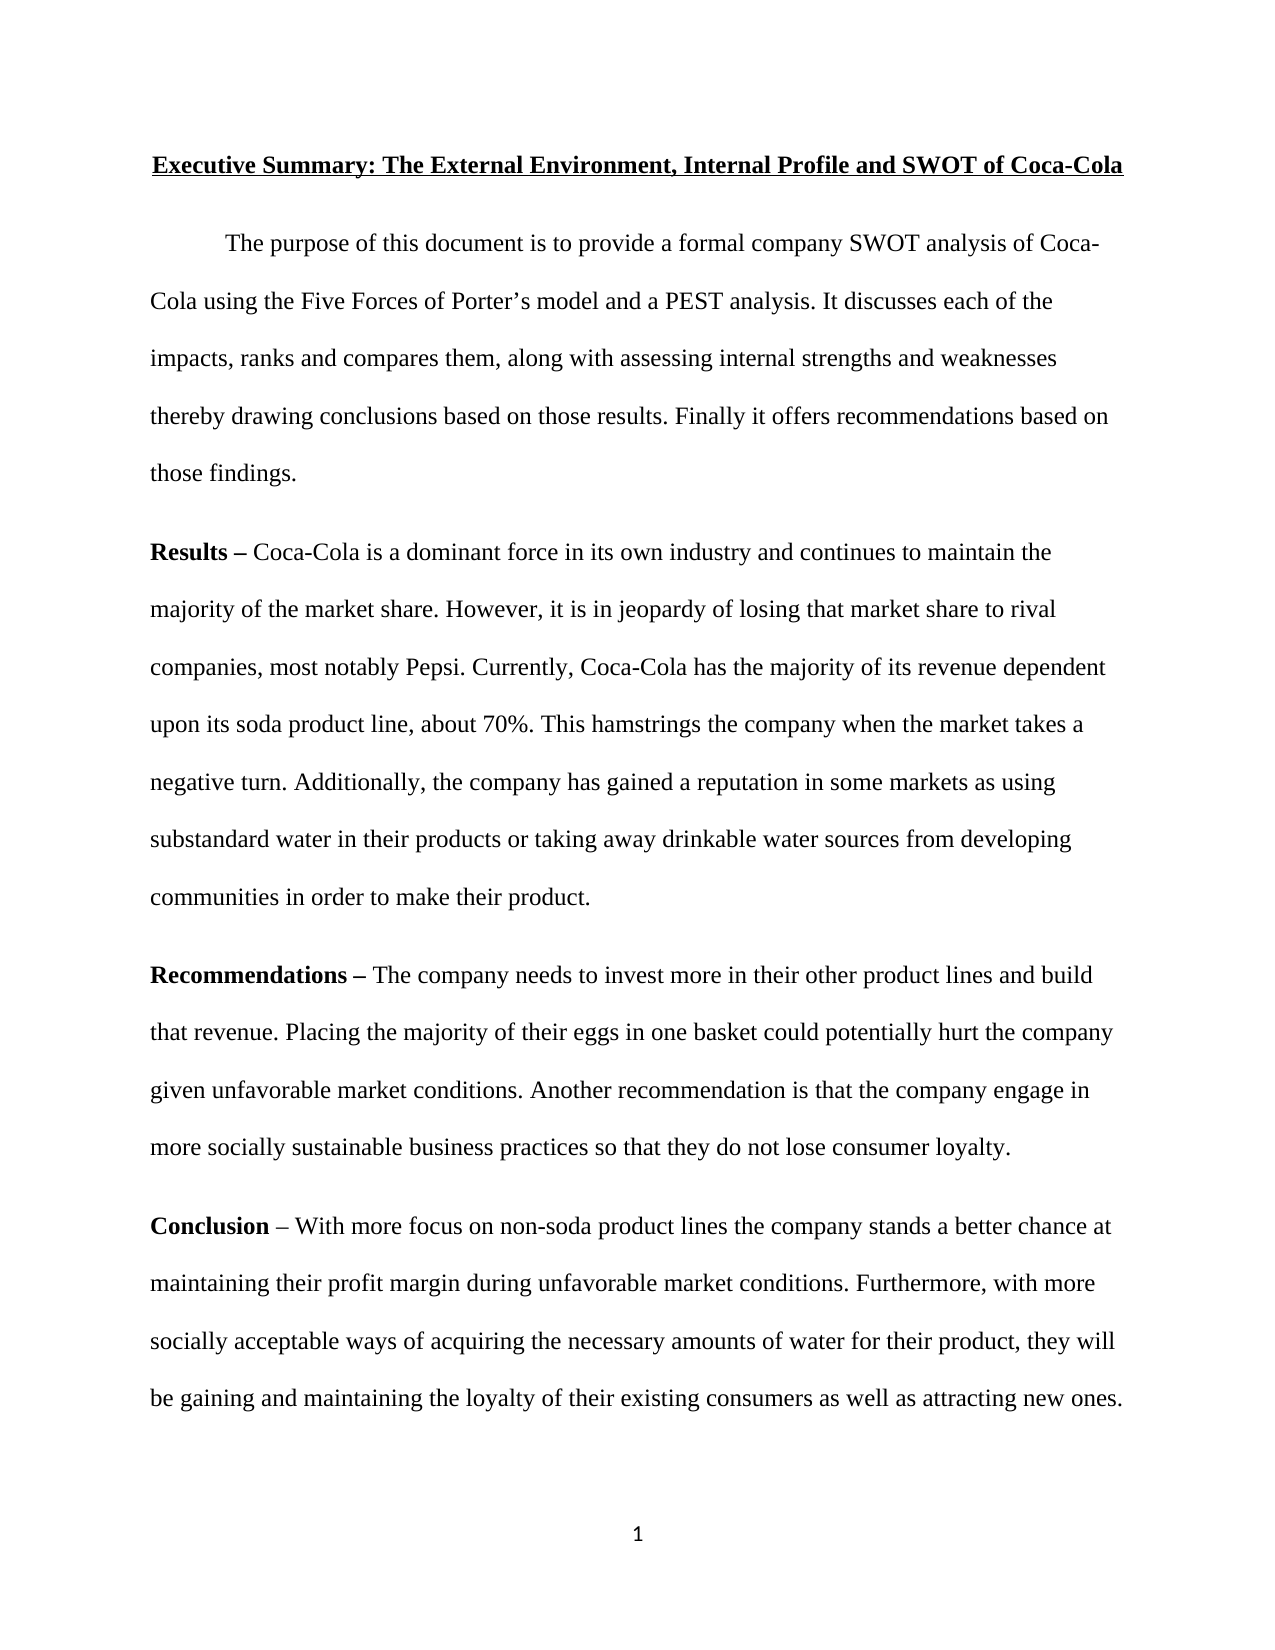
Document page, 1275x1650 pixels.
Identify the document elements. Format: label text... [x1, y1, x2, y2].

text Conclusion – With more focus on non-soda product lines the company stands a better chance at maintaining their profit margin during unfavorable market conditions. Furthermore, with more socially acceptable ways of acquiring the necessary amounts of water for their product, they will be gaining and maintaining the loyalty of their existing consumers as well as attracting new ones. [150, 1211, 1125, 1412]
text Recommendations – The company needs to invest more in their other product lines and build that revenue. Placing the majority of their eggs in one basket could potentially hurt the company given unfavorable market conditions. Another recommendation is that the company engage in more socially sustainable business practices so that they do not lose consumer loyalty. [150, 960, 1125, 1161]
text The purpose of this document is to provide a formal company SWOT analysis of Coca-Cola using the Five Forces of Porter’s model and a PEST analysis. It discusses each of the impacts, ranks and compares them, along with assessing internal strengths and weaknesses thereby drawing conclusions based on those results. Finally it offers recommendations based on those findings. [150, 228, 1125, 487]
text Results – Coca-Cola is a dominant force in its own industry and continues to maintain the majority of the market share. However, it is in jeopardy of losing that market share to rival companies, most notably Pepsi. Currently, Coca-Cola has the majority of its revenue dependent upon its soda product line, about 70%. This hamstrings the company when the market takes a negative turn. Additionally, the company has gained a reputation in some markets as using substandard water in their products or taking away drinkable water sources from developing communities in order to make their product. [150, 537, 1125, 910]
text Executive Summary: The External Environment, Internal Profile and SWOT of Coca-Cola [150, 150, 1125, 179]
